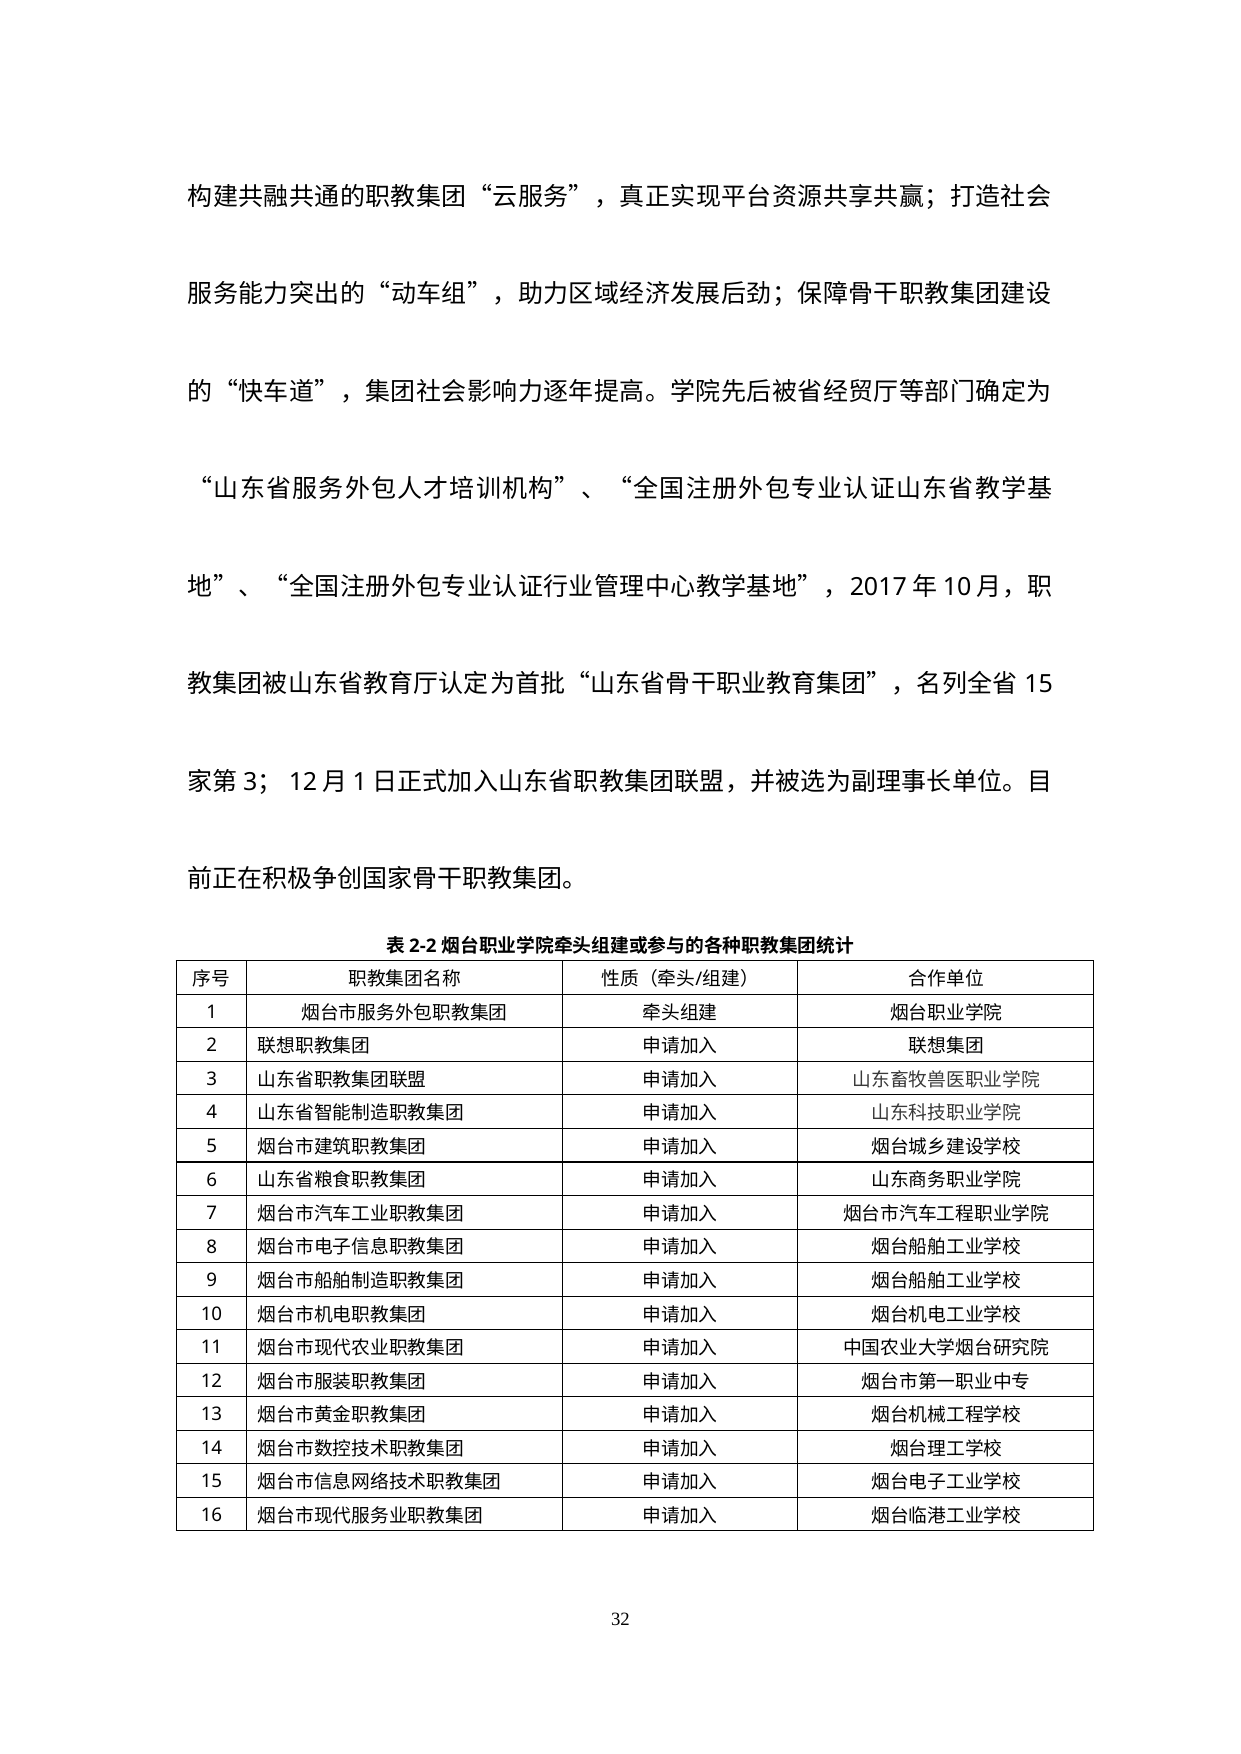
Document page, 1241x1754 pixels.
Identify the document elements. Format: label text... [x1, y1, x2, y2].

table_cell 烟台市第一职业中专 [798, 1364, 1093, 1396]
table_cell 14 [177, 1431, 246, 1463]
table_cell 山东商务职业学院 [798, 1163, 1093, 1195]
table_cell 申请加入 [563, 1028, 797, 1061]
table_cell 烟台机电工业学校 [798, 1297, 1093, 1329]
table_cell 烟台市信息网络技术职教集团 [247, 1464, 562, 1497]
table_cell 烟台市机电职教集团 [247, 1297, 562, 1329]
table_cell 烟台电子工业学校 [798, 1464, 1093, 1497]
table_cell 烟台市汽车工程职业学院 [798, 1196, 1093, 1228]
table_cell 2 [177, 1028, 246, 1061]
table_cell 烟台市船舶制造职教集团 [247, 1263, 562, 1296]
table_cell 烟台城乡建设学校 [798, 1129, 1093, 1161]
table_cell 申请加入 [563, 1095, 797, 1128]
table_header 序号 [177, 961, 246, 994]
table_cell 申请加入 [563, 1498, 797, 1530]
table_cell 7 [177, 1196, 246, 1228]
table_cell 山东科技职业学院 [798, 1095, 1093, 1128]
table_cell 1 [177, 995, 246, 1027]
table_cell 山东省智能制造职教集团 [247, 1095, 562, 1128]
table_cell 中国农业大学烟台研究院 [798, 1330, 1093, 1363]
table_cell 5 [177, 1129, 246, 1161]
table_cell 烟台市现代农业职教集团 [247, 1330, 562, 1363]
table_cell 申请加入 [563, 1062, 797, 1094]
table_header 性质（牵头/组建） [563, 961, 797, 994]
table_cell 烟台船舶工业学校 [798, 1230, 1093, 1262]
table_cell 烟台市数控技术职教集团 [247, 1431, 562, 1463]
table_cell 山东省职教集团联盟 [247, 1062, 562, 1094]
table_header 职教集团名称 [247, 961, 562, 994]
table_cell 烟台理工学校 [798, 1431, 1093, 1463]
table_cell 15 [177, 1464, 246, 1497]
table_cell 11 [177, 1330, 246, 1363]
table_cell 申请加入 [563, 1129, 797, 1161]
table_cell 烟台船舶工业学校 [798, 1263, 1093, 1296]
table_cell 6 [177, 1163, 246, 1195]
table_cell 联想集团 [798, 1028, 1093, 1061]
table_cell 申请加入 [563, 1330, 797, 1363]
table_cell 申请加入 [563, 1464, 797, 1497]
table_cell 联想职教集团 [247, 1028, 562, 1061]
table_cell 烟台市建筑职教集团 [247, 1129, 562, 1161]
table_cell 申请加入 [563, 1163, 797, 1195]
table_cell 3 [177, 1062, 246, 1094]
table_cell 烟台市黄金职教集团 [247, 1397, 562, 1430]
table_cell 12 [177, 1364, 246, 1396]
table_cell 烟台市电子信息职教集团 [247, 1230, 562, 1262]
table_cell 申请加入 [563, 1364, 797, 1396]
table_header 合作单位 [798, 961, 1093, 994]
table_cell 烟台临港工业学校 [798, 1498, 1093, 1530]
table_cell 申请加入 [563, 1196, 797, 1228]
table_cell 16 [177, 1498, 246, 1530]
table_cell 申请加入 [563, 1297, 797, 1329]
table_cell 烟台职业学院 [798, 995, 1093, 1027]
table_cell 牵头组建 [563, 995, 797, 1027]
table_cell 4 [177, 1095, 246, 1128]
text 表2-2 烟台职业学院牵头组建或参与的各种职教集团统计 [187, 928, 1053, 960]
table_cell 13 [177, 1397, 246, 1430]
table_cell 9 [177, 1263, 246, 1296]
table_cell 烟台市汽车工业职教集团 [247, 1196, 562, 1228]
table_cell 申请加入 [563, 1230, 797, 1262]
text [187, 162, 1053, 909]
table_cell 10 [177, 1297, 246, 1329]
table_cell 山东省粮食职教集团 [247, 1163, 562, 1195]
table_cell 烟台市服装职教集团 [247, 1364, 562, 1396]
table_cell 申请加入 [563, 1263, 797, 1296]
table_cell 烟台市服务外包职教集团 [247, 995, 562, 1027]
table_cell 山东畜牧兽医职业学院 [798, 1062, 1093, 1094]
table_cell 申请加入 [563, 1431, 797, 1463]
table_cell 烟台机械工程学校 [798, 1397, 1093, 1430]
table_cell 8 [177, 1230, 246, 1262]
table_cell 烟台市现代服务业职教集团 [247, 1498, 562, 1530]
table_cell 申请加入 [563, 1397, 797, 1430]
